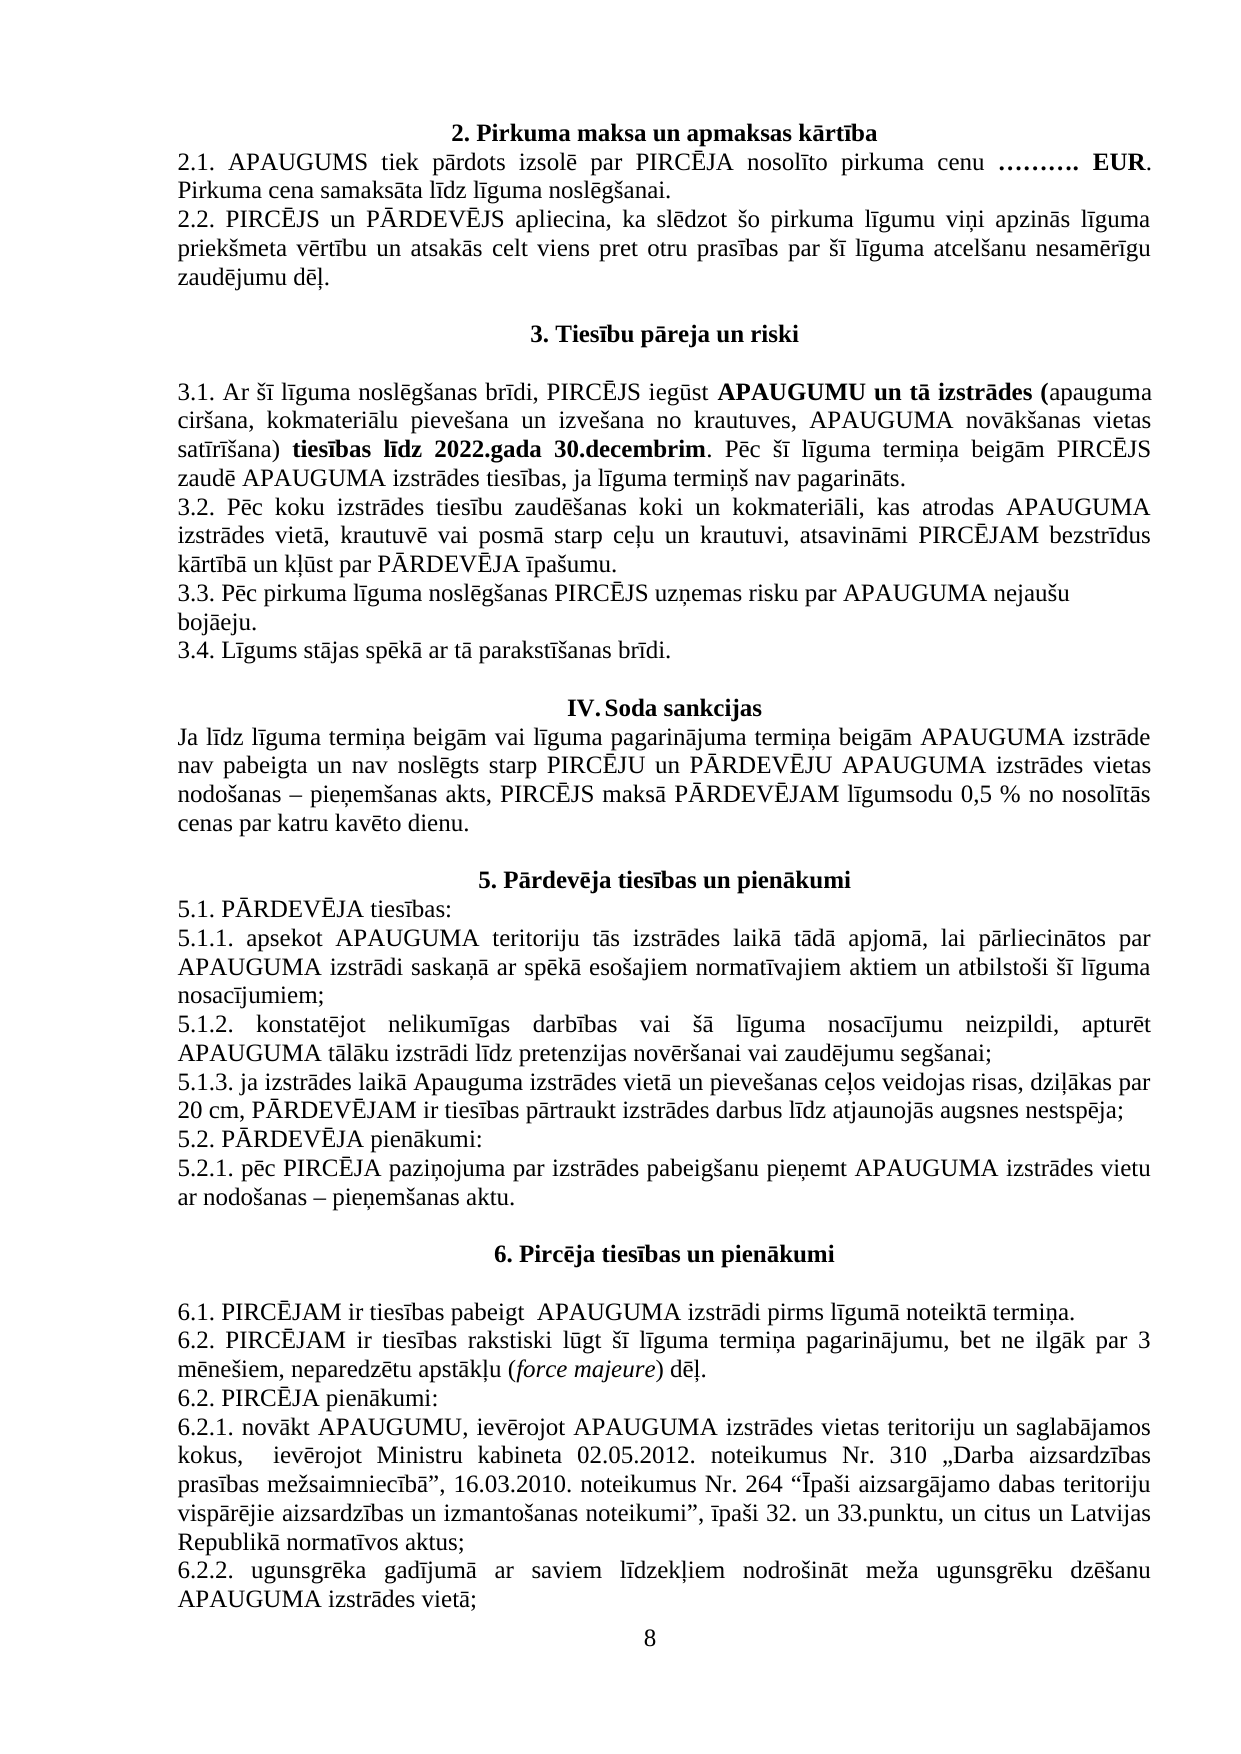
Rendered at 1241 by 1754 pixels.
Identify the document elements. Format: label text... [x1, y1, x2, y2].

text 6.2. PIRCĒJA pienākumi: [177, 1383, 1152, 1412]
text 2. Pirkuma maksa un apmaksas kārtība [177, 118, 1152, 147]
text 3.2. Pēc koku izstrādes tiesību zaudēšanas koki un kokmateriāli, kas atrodas APAUGUMA izstrādes vietā, krautuvē vai posmā starp ceļu un krautuvi, atsavināmi PIRCĒJAM bezstrīdus kārtībā un kļūst par PĀRDEVĒJA īpašumu. [177, 492, 1152, 578]
text 5.1. PĀRDEVĒJA tiesības: [177, 894, 1152, 923]
text 5.2.1. pēc PIRCĒJA paziņojuma par izstrādes pabeigšanu pieņemt APAUGUMA izstrādes vietu ar nodošanas – pieņemšanas aktu. [177, 1153, 1152, 1211]
text 5.1.1. apsekot APAUGUMA teritoriju tās izstrādes laikā tādā apjomā, lai pārliecinātos par APAUGUMA izstrādi saskaņā ar spēkā esošajiem normatīvajiem aktiem un atbilstoši šī līguma nosacījumiem; [177, 923, 1152, 1009]
text 5. Pārdevēja tiesības un pienākumi [177, 866, 1152, 894]
text 6. Pircēja tiesības un pienākumi [177, 1239, 1152, 1268]
text 6.1. PIRCĒJAM ir tiesības pabeigt APAUGUMA izstrādi pirms līgumā noteiktā termiņa. [177, 1297, 1152, 1326]
text 6.2.2. ugunsgrēka gadījumā ar saviem līdzekļiem nodrošināt meža ugunsgrēku dzēšanu APAUGUMA izstrādes vietā; [177, 1556, 1152, 1613]
text 3.3. Pēc pirkuma līguma noslēgšanas PIRCĒJS uzņemas risku par APAUGUMA nejaušu bojāeju. [177, 578, 1152, 636]
text 2.1. APAUGUMS tiek pārdots izsolē par PIRCĒJA nosolīto pirkuma cenu ………. EUR. Pirkuma cena samaksāta līdz līguma noslēgšanai. [177, 147, 1152, 204]
text 6.2.1. novākt APAUGUMU, ievērojot APAUGUMA izstrādes vietas teritoriju un saglabājamos kokus, ievērojot Ministru kabineta 02.05.2012. noteikumus Nr. 310 „Darba aizsardzības prasības mežsaimniecībā”, 16.03.2010. noteikumus Nr. 264 “Īpaši aizsargājamo dabas teritoriju vispārējie aizsardzības un izmantošanas noteikumi”, īpaši 32. un 33.punktu, un citus un Latvijas Republikā normatīvos aktus; [177, 1412, 1152, 1556]
text Ja līdz līguma termiņa beigām vai līguma pagarinājuma termiņa beigām APAUGUMA izstrāde nav pabeigta un nav noslēgts starp PIRCĒJU un PĀRDEVĒJU APAUGUMA izstrādes vietas nodošanas – pieņemšanas akts, PIRCĒJS maksā PĀRDEVĒJAM līgumsodu 0,5 % no nosolītās cenas par katru kavēto dienu. [177, 722, 1152, 837]
text 5.2. PĀRDEVĒJA pienākumi: [177, 1124, 1152, 1153]
text 6.2. PIRCĒJAM ir tiesības rakstiski lūgt šī līguma termiņa pagarinājumu, bet ne ilgāk par 3 mēnešiem, neparedzētu apstākļu (force majeure) dēļ. [177, 1326, 1152, 1383]
text 3.1. Ar šī līguma noslēgšanas brīdi, PIRCĒJS iegūst APAUGUMU un tā izstrādes (apauguma ciršana, kokmateriālu pievešana un izvešana no krautuves, APAUGUMA novākšanas vietas satīrīšana) tiesības līdz 2022.gada 30.decembrim. Pēc šī līguma termiņa beigām PIRCĒJS zaudē APAUGUMA izstrādes tiesības, ja līguma termiņš nav pagarināts. [177, 377, 1152, 492]
text 2.2. PIRCĒJS un PĀRDEVĒJS apliecina, ka slēdzot šo pirkuma līgumu viņi apzinās līguma priekšmeta vērtību un atsakās celt viens pret otru prasības par šī līguma atcelšanu nesamērīgu zaudējumu dēļ. [177, 204, 1152, 291]
text 3.4. Līgums stājas spēkā ar tā parakstīšanas brīdi. [177, 636, 1152, 664]
text 5.1.3. ja izstrādes laikā Apauguma izstrādes vietā un pievešanas ceļos veidojas risas, dziļākas par 20 cm, PĀRDEVĒJAM ir tiesības pārtraukt izstrādes darbus līdz atjaunojās augsnes nestspēja; [177, 1067, 1152, 1124]
text 3. Tiesību pāreja un riski [177, 319, 1152, 348]
text 5.1.2. konstatējot nelikumīgas darbības vai šā līguma nosacījumu neizpildi, apturēt APAUGUMA tālāku izstrādi līdz pretenzijas novēršanai vai zaudējumu segšanai; [177, 1009, 1152, 1067]
list Soda sankcijas [177, 693, 1152, 722]
